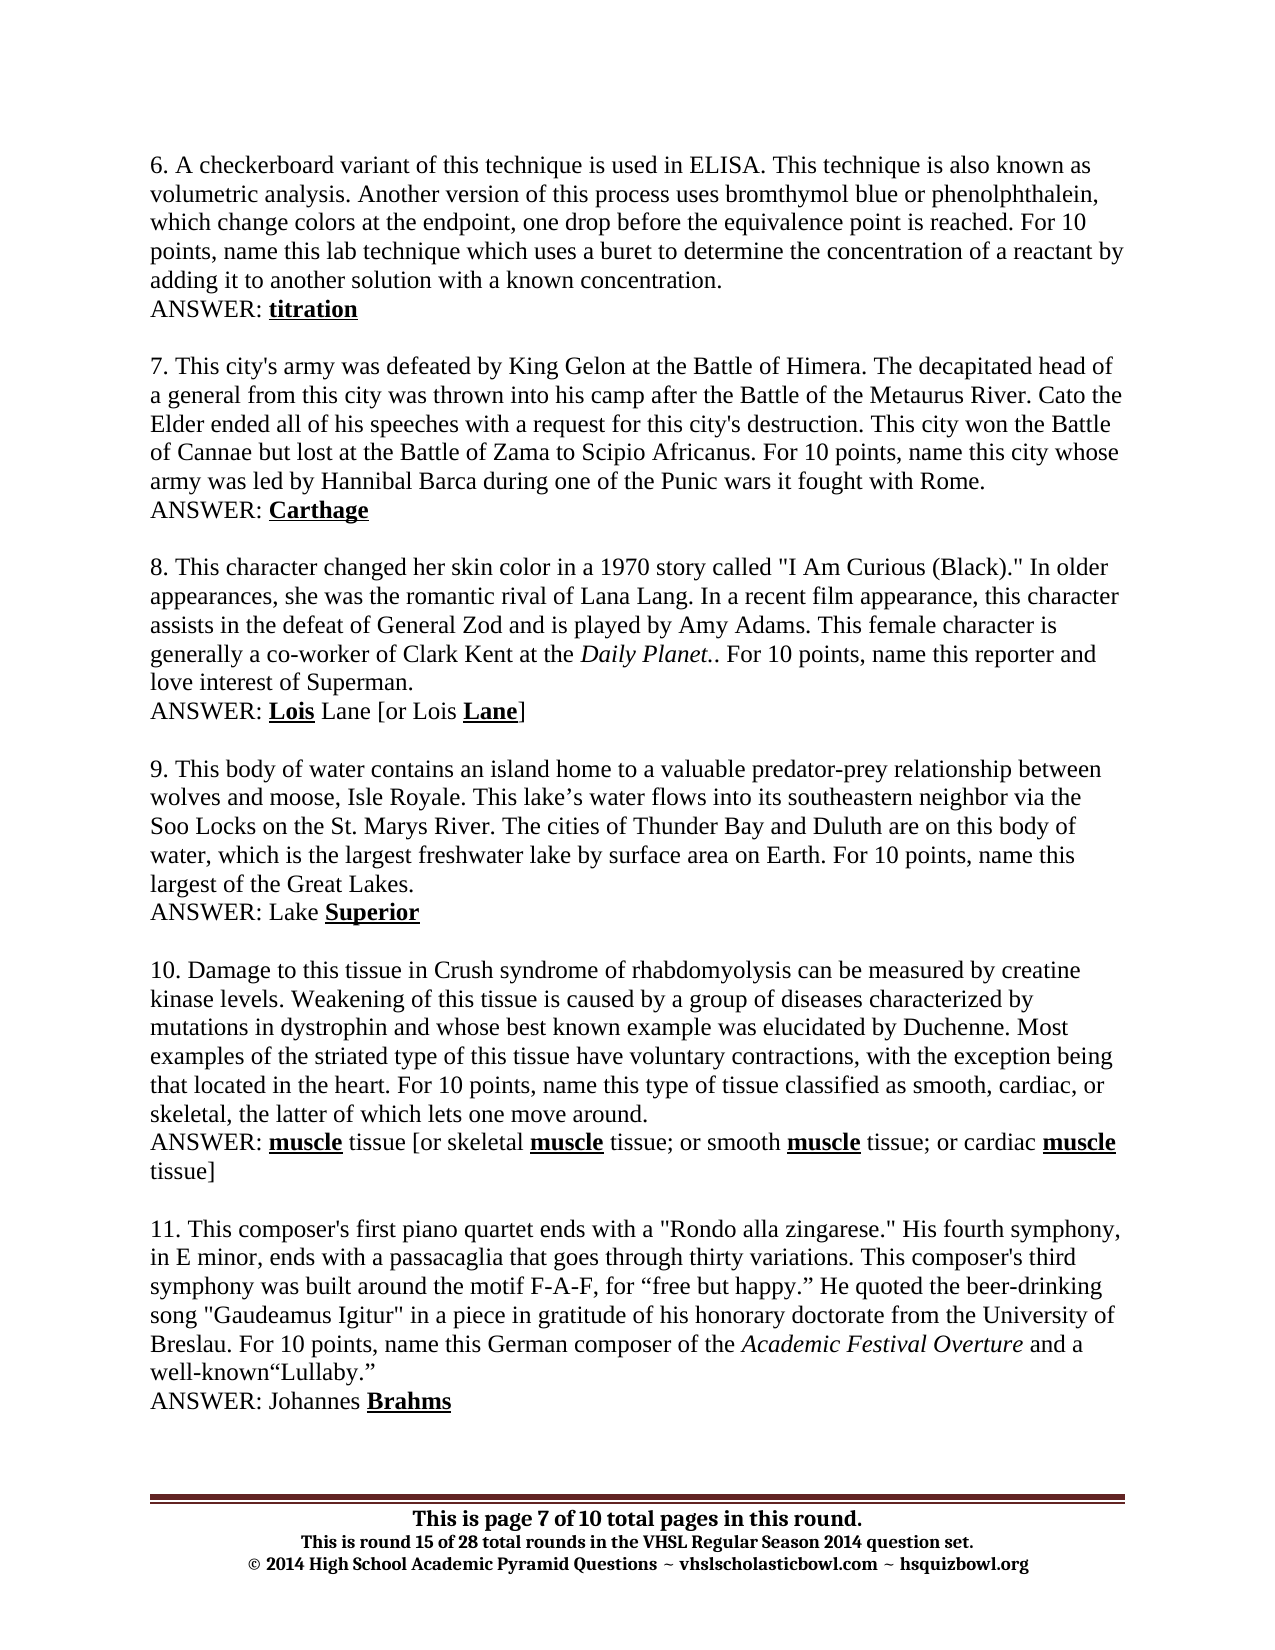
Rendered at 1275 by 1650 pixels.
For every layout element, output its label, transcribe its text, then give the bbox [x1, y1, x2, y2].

text ANSWER: Carthage [150, 495, 1125, 524]
text 7. This city's army was defeated by King Gelon at the Battle of Himera. The decapitated head of a general from this city was thrown into his camp after the Battle of the Metaurus River. Cato the Elder ended all of his speeches with a request for this city's destruction. This city won the Battle of Cannae but lost at the Battle of Zama to Scipio Africanus. For 10 points, name this city whose army was led by Hannibal Barca during one of the Punic wars it fought with Rome. [150, 351, 1125, 495]
text ANSWER: Lake Superior [150, 897, 1125, 926]
text 6. A checkerboard variant of this technique is used in ELISA. This technique is also known as volumetric analysis. Another version of this process uses bromthymol blue or phenolphthalein, which change colors at the endpoint, one drop before the equivalence point is reached. For 10 points, name this lab technique which uses a buret to determine the concentration of a reactant by adding it to another solution with a known concentration. [150, 150, 1125, 294]
text 9. This body of water contains an island home to a valuable predator-prey relationship between wolves and moose, Isle Royale. This lake’s water flows into its southeastern neighbor via the Soo Locks on the St. Marys River. The cities of Thunder Bay and Duluth are on this body of water, which is the largest freshwater lake by surface area on Earth. For 10 points, name this largest of the Great Lakes. [150, 754, 1125, 897]
text 10. Damage to this tissue in Crush syndrome of rhabdomyolysis can be measured by creatine kinase levels. Weakening of this tissue is caused by a group of diseases characterized by mutations in dystrophin and whose best known example was elucidated by Duchenne. Most examples of the striated type of this tissue have voluntary contractions, with the exception being that located in the heart. For 10 points, name this type of tissue classified as smooth, cardiac, or skeletal, the latter of which lets one move around. [150, 955, 1125, 1127]
text ANSWER: muscle tissue [or skeletal muscle tissue; or smooth muscle tissue; or cardiac muscle tissue] [150, 1127, 1125, 1185]
text 8. This character changed her skin color in a 1970 story called "I Am Curious (Black)." In older appearances, she was the romantic rival of Lana Lang. In a recent film appearance, this character assists in the defeat of General Zod and is played by Amy Adams. This female character is generally a co-worker of Clark Kent at the Daily Planet.. For 10 points, name this reporter and love interest of Superman. [150, 552, 1125, 696]
text ANSWER: Lois Lane [or Lois Lane] [150, 696, 1125, 725]
text 11. This composer's first piano quartet ends with a "Rondo alla zingarese." His fourth symphony, in E minor, ends with a passacaglia that goes through thirty variations. This composer's third symphony was built around the motif F-A-F, for “free but happy.” He quoted the beer-drinking song "Gaudeamus Igitur" in a piece in gratitude of his honorary doctorate from the University of Breslau. For 10 points, name this German composer of the Academic Festival Overture and a well-known“Lullaby.” [150, 1214, 1125, 1386]
text ANSWER: titration [150, 294, 1125, 322]
text ANSWER: Johannes Brahms [150, 1386, 1125, 1415]
